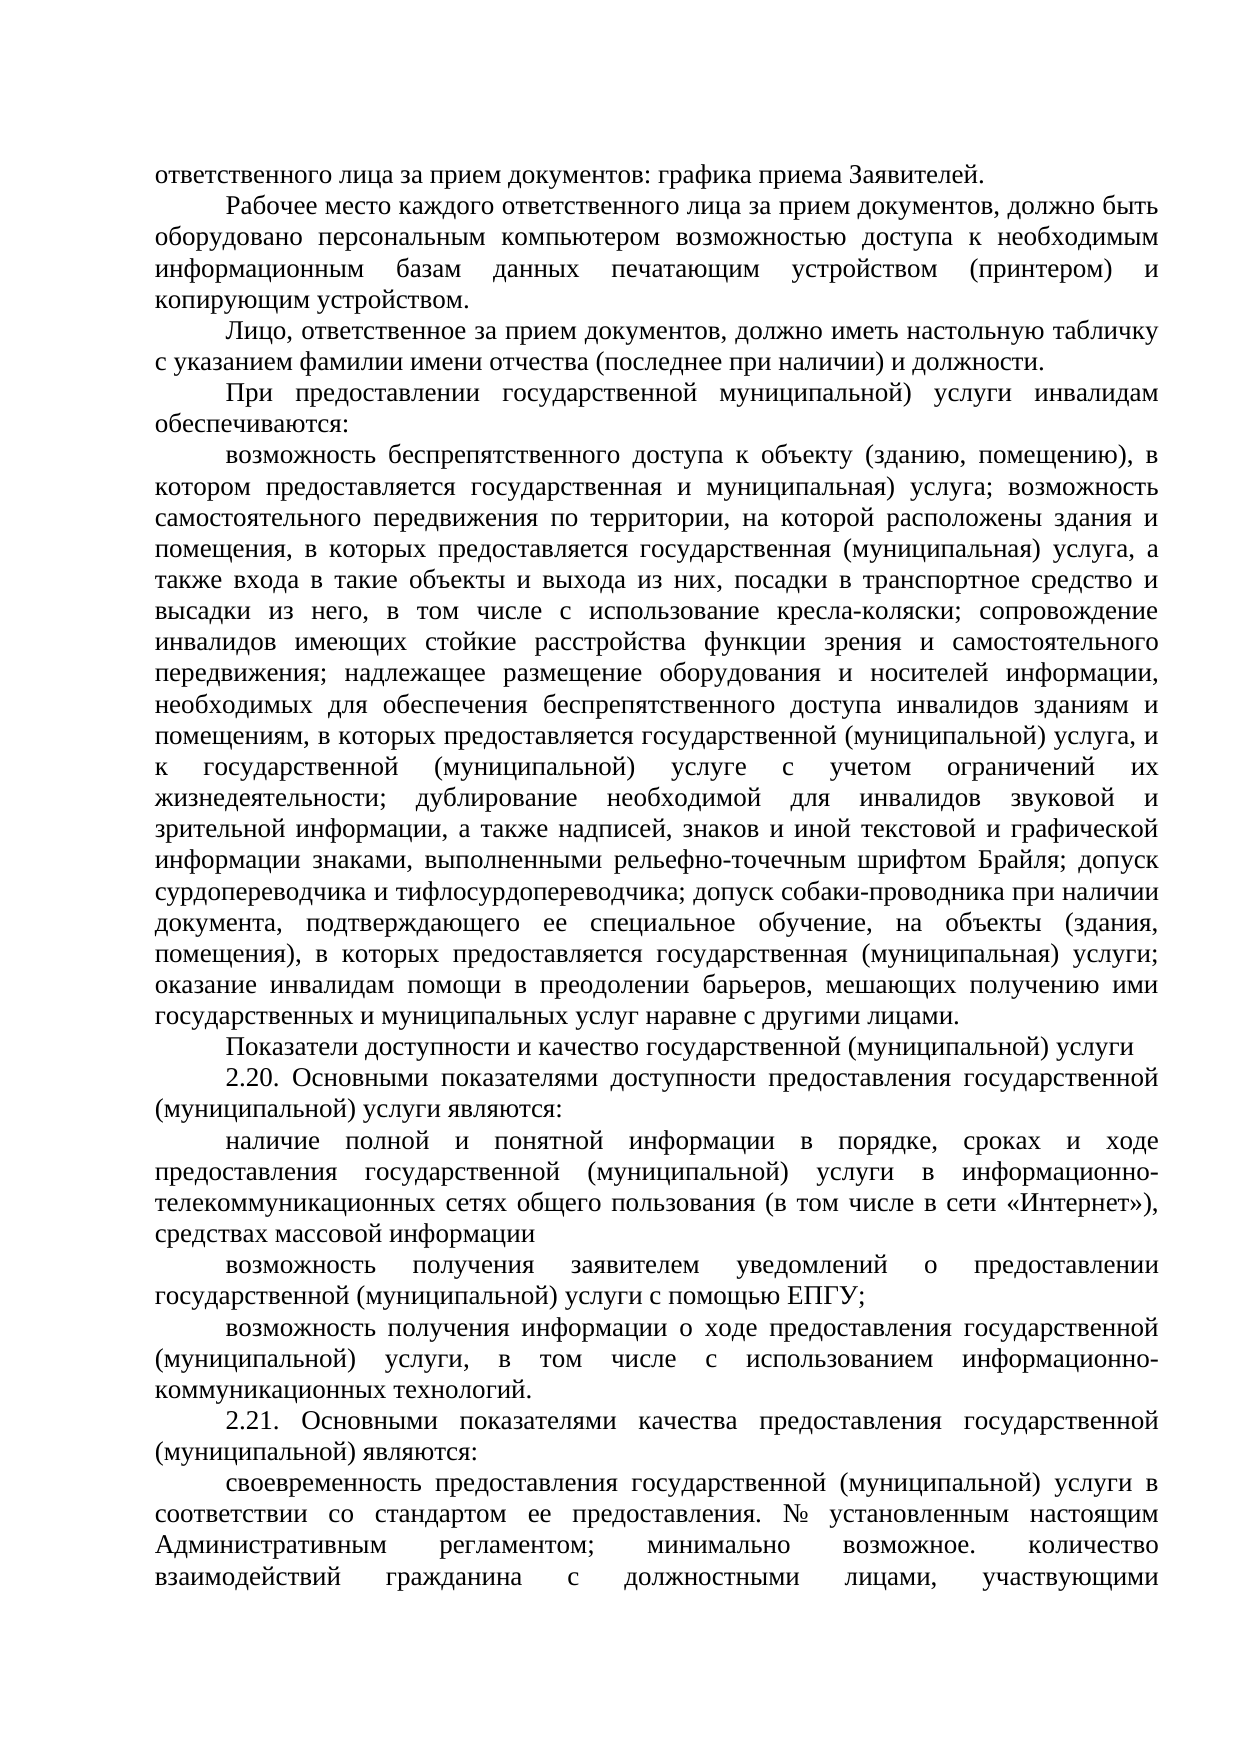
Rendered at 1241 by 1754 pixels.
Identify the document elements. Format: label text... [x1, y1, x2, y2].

text ответственного лица за прием документов: графика приема Заявителей. [154, 158, 1160, 189]
text наличие полной и понятной информации в порядке, сроках и ходе предоставления государственной (муниципальной) услуги в информационно-телекоммуникационных сетях общего пользования (в том числе в сети «Интернет»), средствах массовой информации [154, 1124, 1160, 1248]
text 2.21. Основными показателями качества предоставления государственной (муниципальной) являются: [154, 1404, 1160, 1466]
text возможность получения заявителем уведомлений о предоставлении государственной (муниципальной) услуги с помощью ЕПГУ; [154, 1248, 1160, 1311]
text Рабочее место каждого ответственного лица за прием документов, должно быть оборудовано персональным компьютером возможностью доступа к необходимым информационным базам данных печатающим устройством (принтером) и копирующим устройством. [154, 189, 1160, 314]
text возможность получения информации о ходе предоставления государственной (муниципальной) услуги, в том числе с использованием информационно-коммуникационных технологий. [154, 1311, 1160, 1404]
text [154, 1466, 1160, 1591]
text Лицо, ответственное за прием документов, должно иметь настольную табличку с указанием фамилии имени отчества (последнее при наличии) и должности. [154, 314, 1160, 376]
text При предоставлении государственной муниципальной) услуги инвалидам обеспечиваются: [154, 376, 1160, 438]
text 2.20. Основными показателями доступности предоставления государственной (муниципальной) услуги являются: [154, 1061, 1160, 1124]
text возможность беспрепятственного доступа к объекту (зданию, помещению), в котором предоставляется государственная и муниципальная) услуга; возможность самостоятельного передвижения по территории, на которой расположены здания и помещения, в которых предоставляется государственная (муниципальная) услуга, а также входа в такие объекты и выхода из них, посадки в транспортное средство и высадки из него, в том числе с использование кресла-коляски; сопровождение инвалидов имеющих стойкие расстройства функции зрения и самостоятельного передвижения; надлежащее размещение оборудования и носителей информации, необходимых для обеспечения беспрепятственного доступа инвалидов зданиям и помещениям, в которых предоставляется государственной (муниципальной) услуга, и к государственной (муниципальной) услуге с учетом ограничений их жизнедеятельности; дублирование необходимой для инвалидов звуковой и зрительной информации, а также надписей, знаков и иной текстовой и графической информации знаками, выполненными рельефно-точечным шрифтом Брайля; допуск сурдопереводчика и тифлосурдопереводчика; допуск собаки-проводника при наличии документа, подтверждающего ее специальное обучение, на объекты (здания, помещения), в которых предоставляется государственная (муниципальная) услуги; оказание инвалидам помощи в преодолении барьеров, мешающих получению ими государственных и муниципальных услуг наравне с другими лицами. [154, 438, 1160, 1030]
text Показатели доступности и качество государственной (муниципальной) услуги [154, 1030, 1160, 1061]
